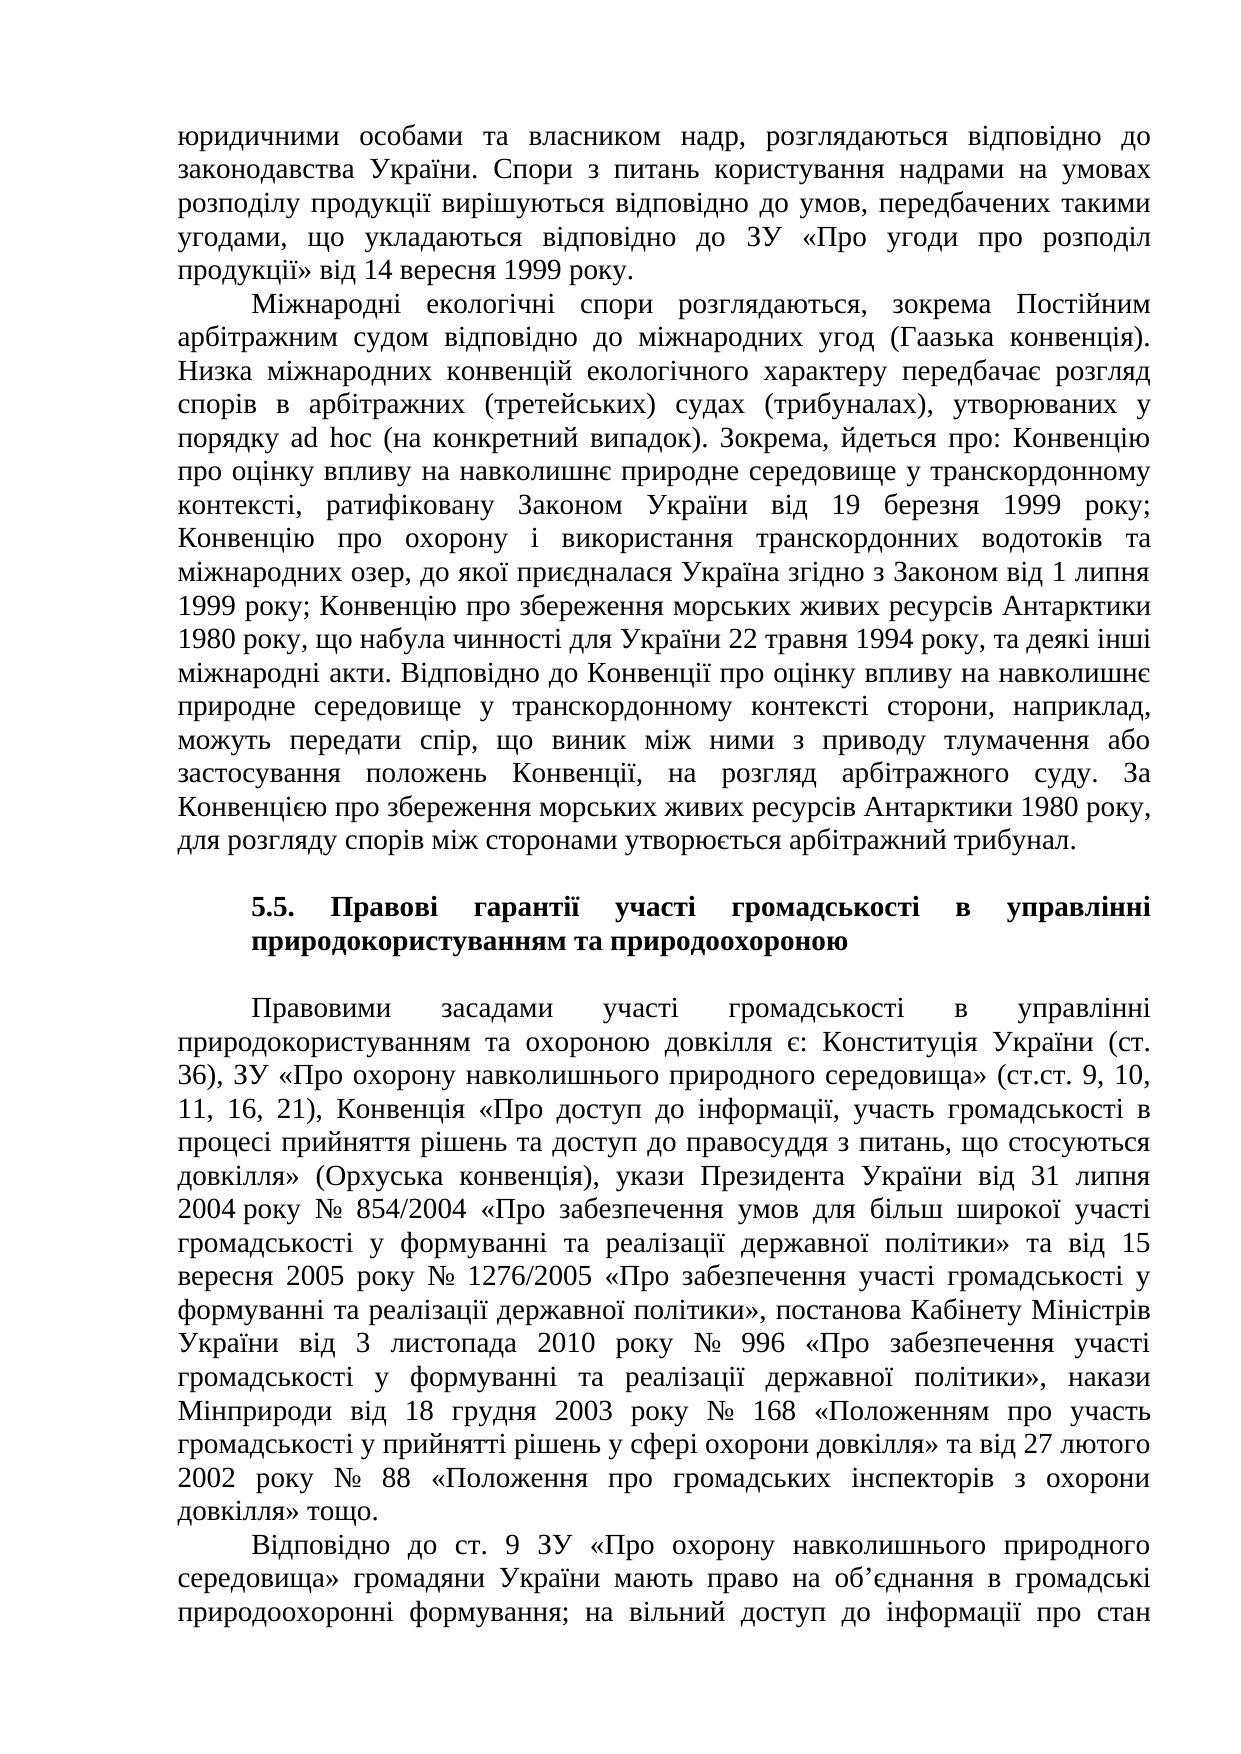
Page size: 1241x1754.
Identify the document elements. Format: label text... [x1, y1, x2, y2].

text Правовими засадами участі громадськості в управлінні природокористуванням та охороною довкілля є: Конституція України (ст. 36), ЗУ «Про охорону навколишнього природного середовища» (ст.ст. 9, 10, 11, 16, 21), Конвенція «Про доступ до інформації, участь громадськості в процесі прийняття рішень та доступ до правосуддя з питань, що стосуються довкілля» (Орхуська конвенція), укази Президента України від 31 липня 2004 року № 854/2004 «Про забезпечення умов для більш широкої участі громадськості у формуванні та реалізації державної політики» та від 15 вересня 2005 року № 1276/2005 «Про забезпечення участі громадськості у формуванні та реалізації державної політики», постанова Кабінету Міністрів України від 3 листопада 2010 року № 996 «Про забезпечення участі громадськості у формуванні та реалізації державної політики», накази Мінприроди від 18 грудня 2003 року № 168 «Положенням про участь громадськості у прийнятті рішень у сфері охорони довкілля» та від 27 лютого 2002 року № 88 «Положення про громадських інспекторів з охорони довкілля» тощо. [177, 990, 1152, 1527]
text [177, 118, 1152, 286]
text 5.5. Правові гарантії участі громадськості в управлінні природокористуванням та природоохороною [251, 889, 1152, 957]
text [177, 1527, 1152, 1627]
text Міжнародні екологічні спори розглядаються, зокрема Постійним арбітражним судом відповідно до міжнародних угод (Гаазька конвенція). Низка міжнародних конвенцій екологічного характеру передбачає розгляд спорів в арбітражних (третейських) судах (трибуналах), утворюваних у порядку ad hoc (на конкретний випадок). Зокрема, йдеться про: Конвенцію про оцінку впливу на навколишнє природне середовище у транскордонному контексті, ратифіковану Законом України від 19 березня 1999 року; Конвенцію про охорону і використання транскордонних водотоків та міжнародних озер, до якої приєдналася Україна згідно з Законом від 1 липня 1999 року; Конвенцію про збереження морських живих ресурсів Антарктики 1980 року, що набула чинності для України 22 травня 1994 року, та деякі інші міжнародні акти. Відповідно до Конвенції про оцінку впливу на навколишнє природне середовище у транскордонному контексті сторони, наприклад, можуть передати спір, що виник між ними з приводу тлумачення або застосування положень Конвенції, на розгляд арбітражного суду. За Конвенцією про збереження морських живих ресурсів Антарктики 1980 року, для розгляду спорів між сторонами утворюється арбітражний трибунал. [177, 286, 1152, 856]
